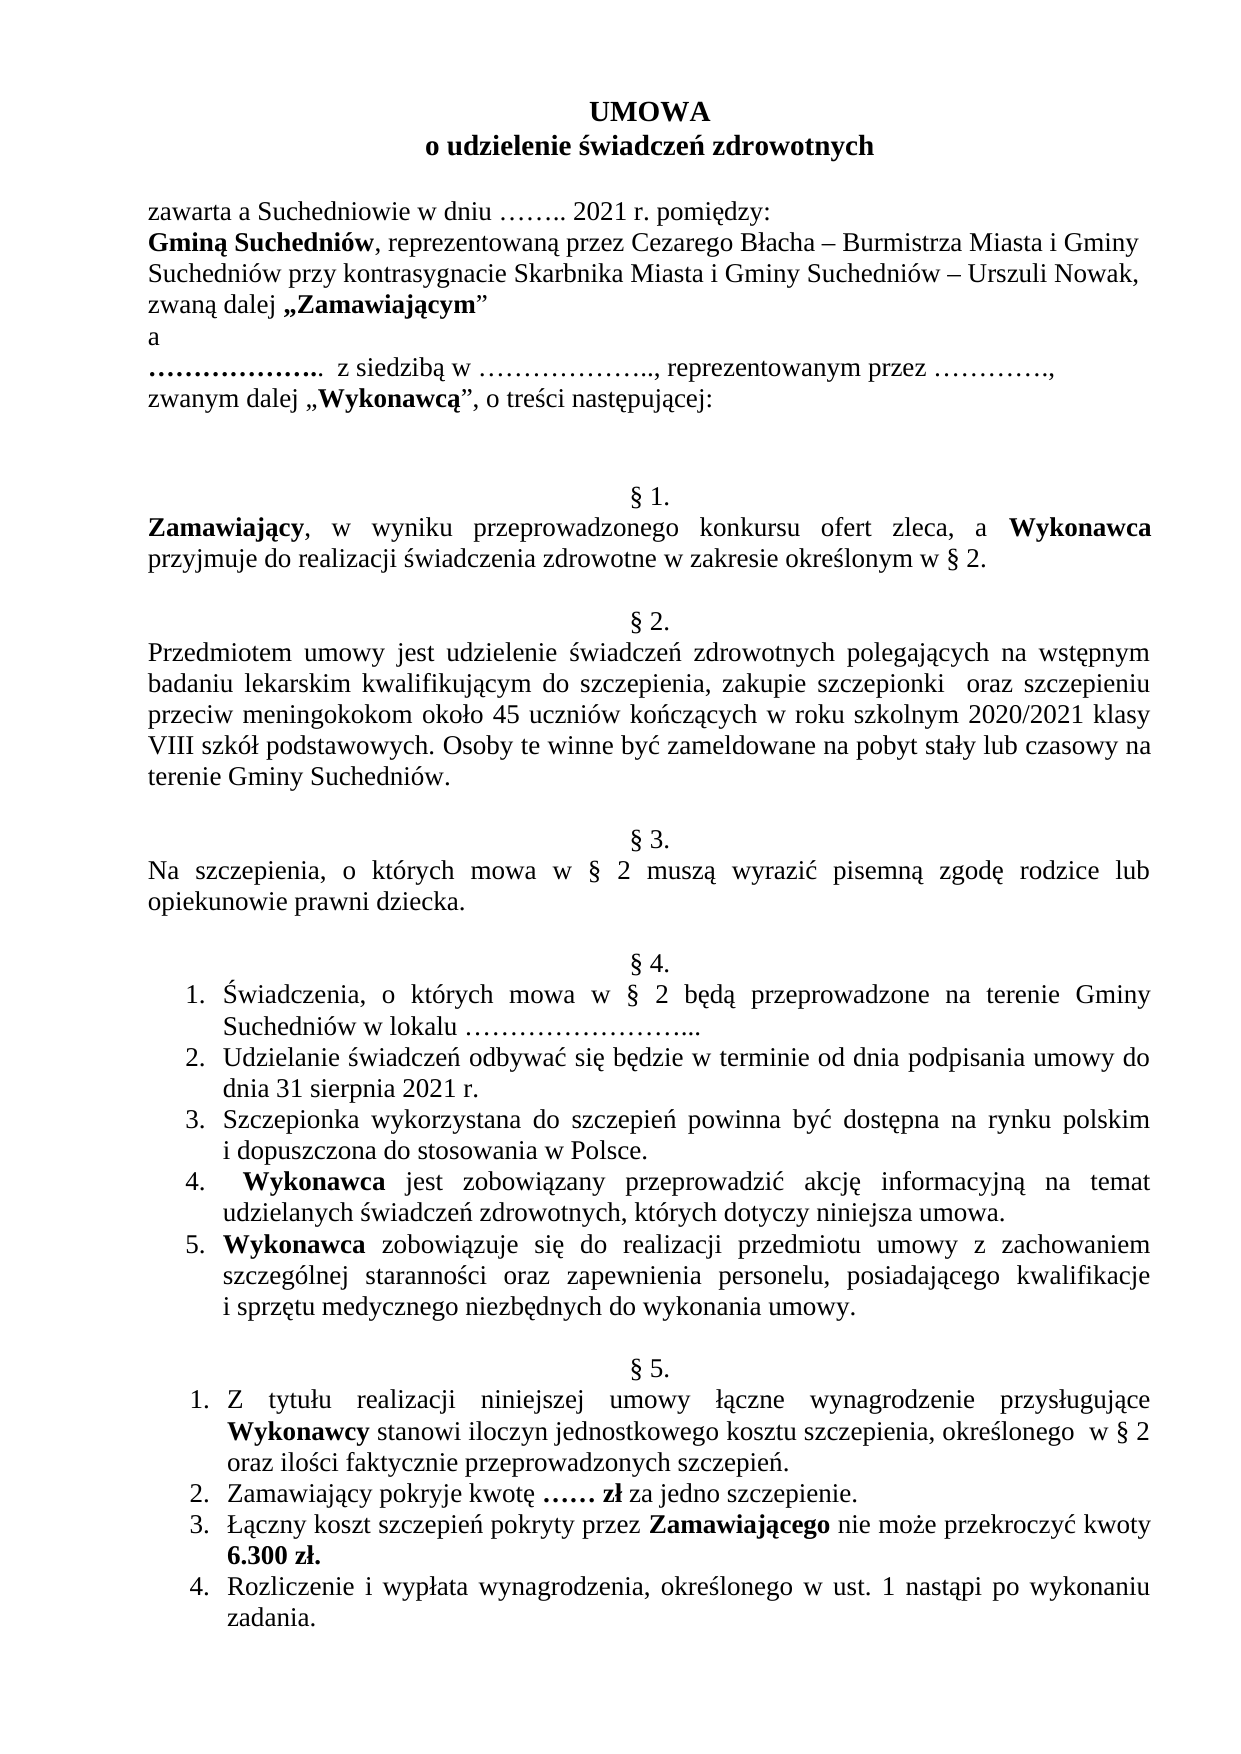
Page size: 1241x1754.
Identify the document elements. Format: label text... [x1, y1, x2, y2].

text UMOWA [148, 94, 1152, 128]
list Zamawiający pokryje kwotę …… zł za jedno szczepienie. [189, 1477, 1152, 1508]
text Gminą Suchedniów, reprezentowaną przez Cezarego Błacha – Burmistrza Miasta i Gminy Suchedniów przy kontrasygnacie Skarbnika Miasta i Gminy Suchedniów – Urszuli Nowak, zwaną dalej „Zamawiającym” [148, 226, 1152, 320]
list Wykonawca jest zobowiązany przeprowadzić akcję informacyjną na temat udzielanych świadczeń zdrowotnych, których dotyczy niniejsza umowa. [185, 1165, 1152, 1228]
text zawarta a Suchedniowie w dniu …….. 2021 r. pomiędzy: [148, 195, 1152, 226]
list Udzielanie świadczeń odbywać się będzie w terminie od dnia podpisania umowy do dnia 31 sierpnia 2021 r. [185, 1041, 1152, 1103]
list Świadczenia, o których mowa w § 2 będą przeprowadzone na terenie Gminy Suchedniów w lokalu ……………………... [185, 978, 1152, 1041]
list Wykonawca zobowiązuje się do realizacji przedmiotu umowy z zachowaniem szczególnej staranności oraz zapewnienia personelu, posiadającego kwalifikacje i sprzętu medycznego niezbędnych do wykonania umowy. [185, 1228, 1152, 1321]
text a [148, 320, 1152, 351]
list Łączny koszt szczepień pokryty przez Zamawiającego nie może przekroczyć kwoty 6.300 zł. [189, 1508, 1152, 1570]
text Zamawiający, w wyniku przeprowadzonego konkursu ofert zleca, a Wykonawca przyjmuje do realizacji świadczenia zdrowotne w zakresie określonym w § 2. [148, 511, 1152, 574]
text o udzielenie świadczeń zdrowotnych [148, 128, 1152, 162]
text ……………….. z siedzibą w ……………….., reprezentowanym przez …………., zwanym dalej „Wykonawcą”, o treści następującej: [148, 351, 1152, 413]
list Z tytułu realizacji niniejszej umowy łączne wynagrodzenie przysługujące Wykonawcy stanowi iloczyn jednostkowego kosztu szczepienia, określonego w § 2 oraz ilości faktycznie przeprowadzonych szczepień. [189, 1383, 1152, 1477]
text § 4. [148, 947, 1152, 978]
list Rozliczenie i wypłata wynagrodzenia, określonego w ust. 1 nastąpi po wykonaniu zadania. [189, 1570, 1152, 1633]
list Szczepionka wykorzystana do szczepień powinna być dostępna na rynku polskim i dopuszczona do stosowania w Polsce. [185, 1103, 1152, 1165]
text § 2. [148, 605, 1152, 636]
text § 5. [148, 1352, 1152, 1383]
text Przedmiotem umowy jest udzielenie świadczeń zdrowotnych polegających na wstępnym badaniu lekarskim kwalifikującym do szczepienia, zakupie szczepionki oraz szczepieniu przeciw meningokokom około 45 uczniów kończących w roku szkolnym 2020/2021 klasy VIII szkół podstawowych. Osoby te winne być zameldowane na pobyt stały lub czasowy na terenie Gminy Suchedniów. [148, 636, 1152, 792]
text § 3. [148, 823, 1152, 854]
text Na szczepienia, o których mowa w § 2 muszą wyrazić pisemną zgodę rodzice lub opiekunowie prawni dziecka. [148, 854, 1152, 916]
text § 1. [148, 480, 1152, 511]
